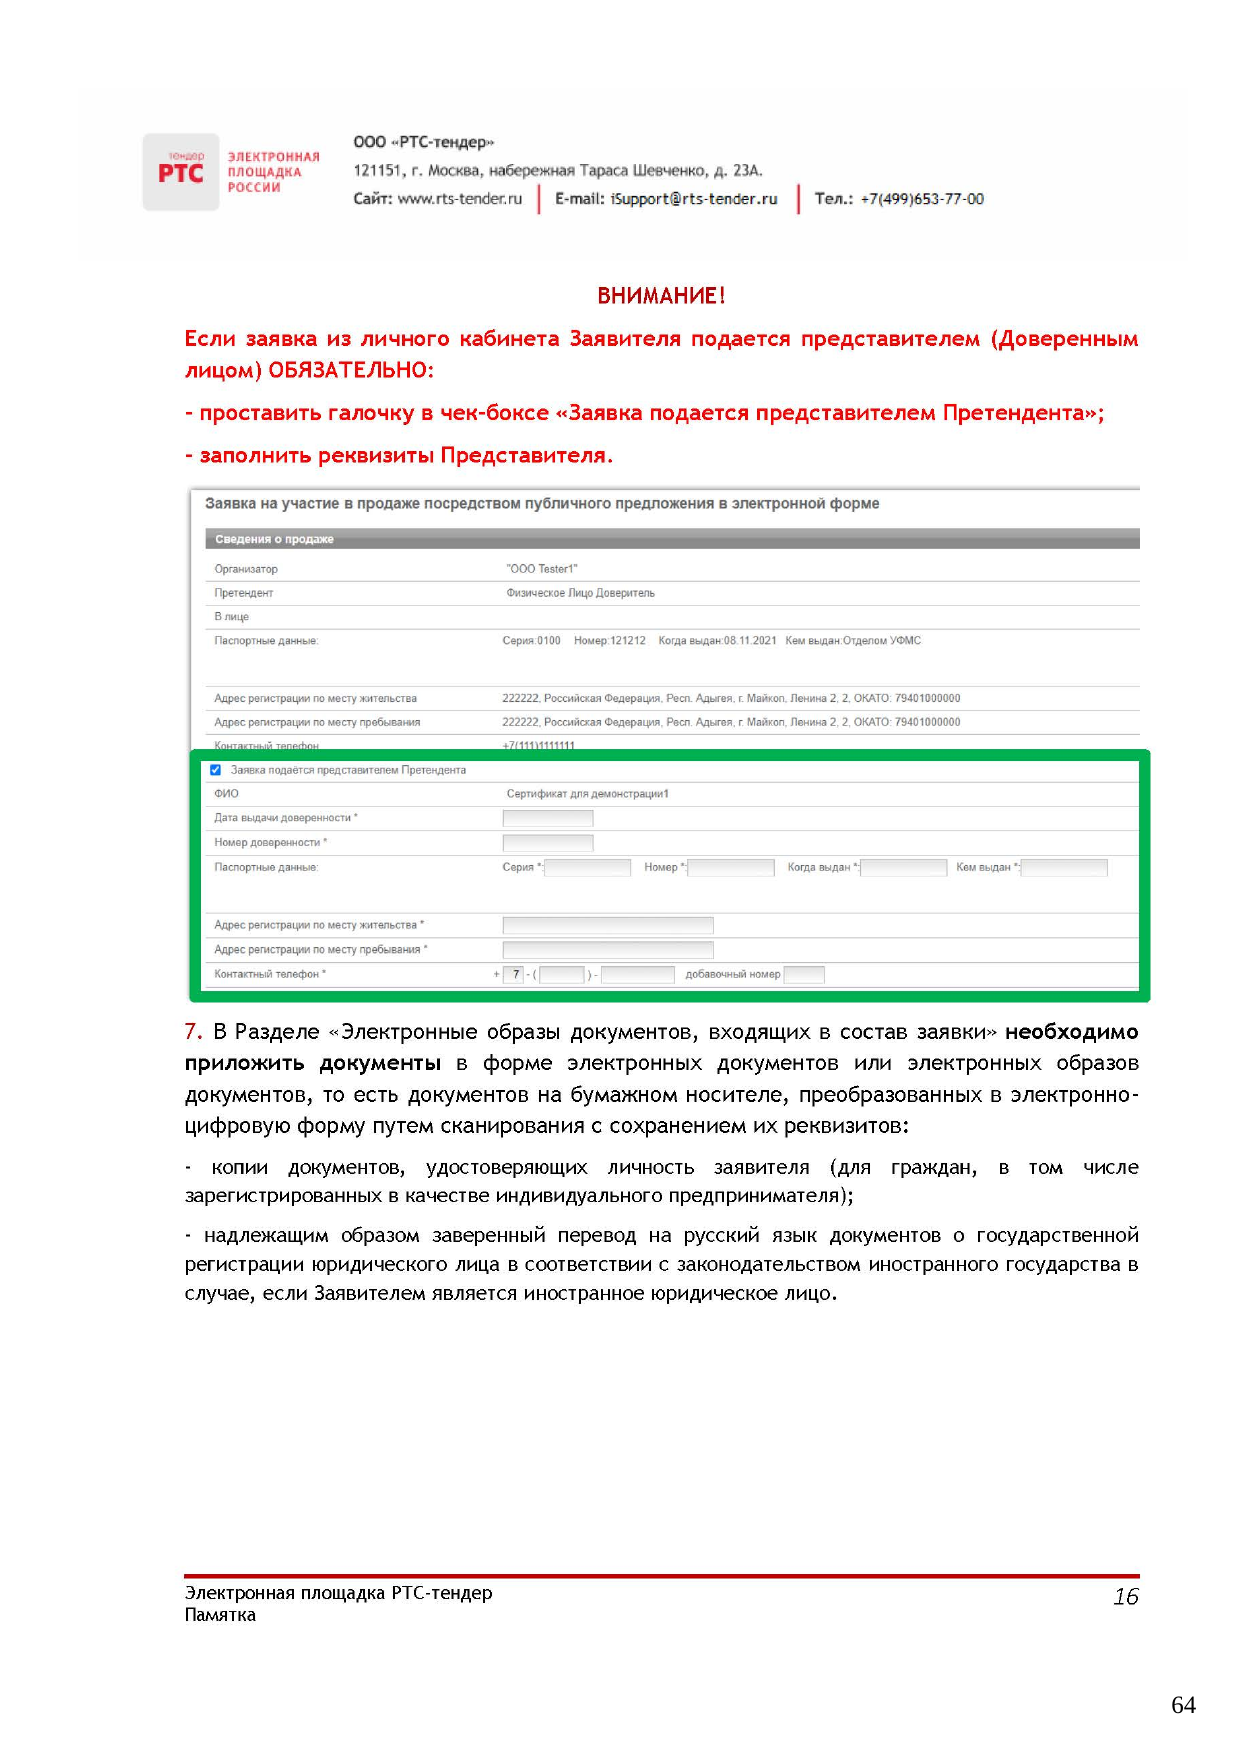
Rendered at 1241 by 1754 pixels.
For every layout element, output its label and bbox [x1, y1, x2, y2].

picture [78, 88, 1192, 1665]
